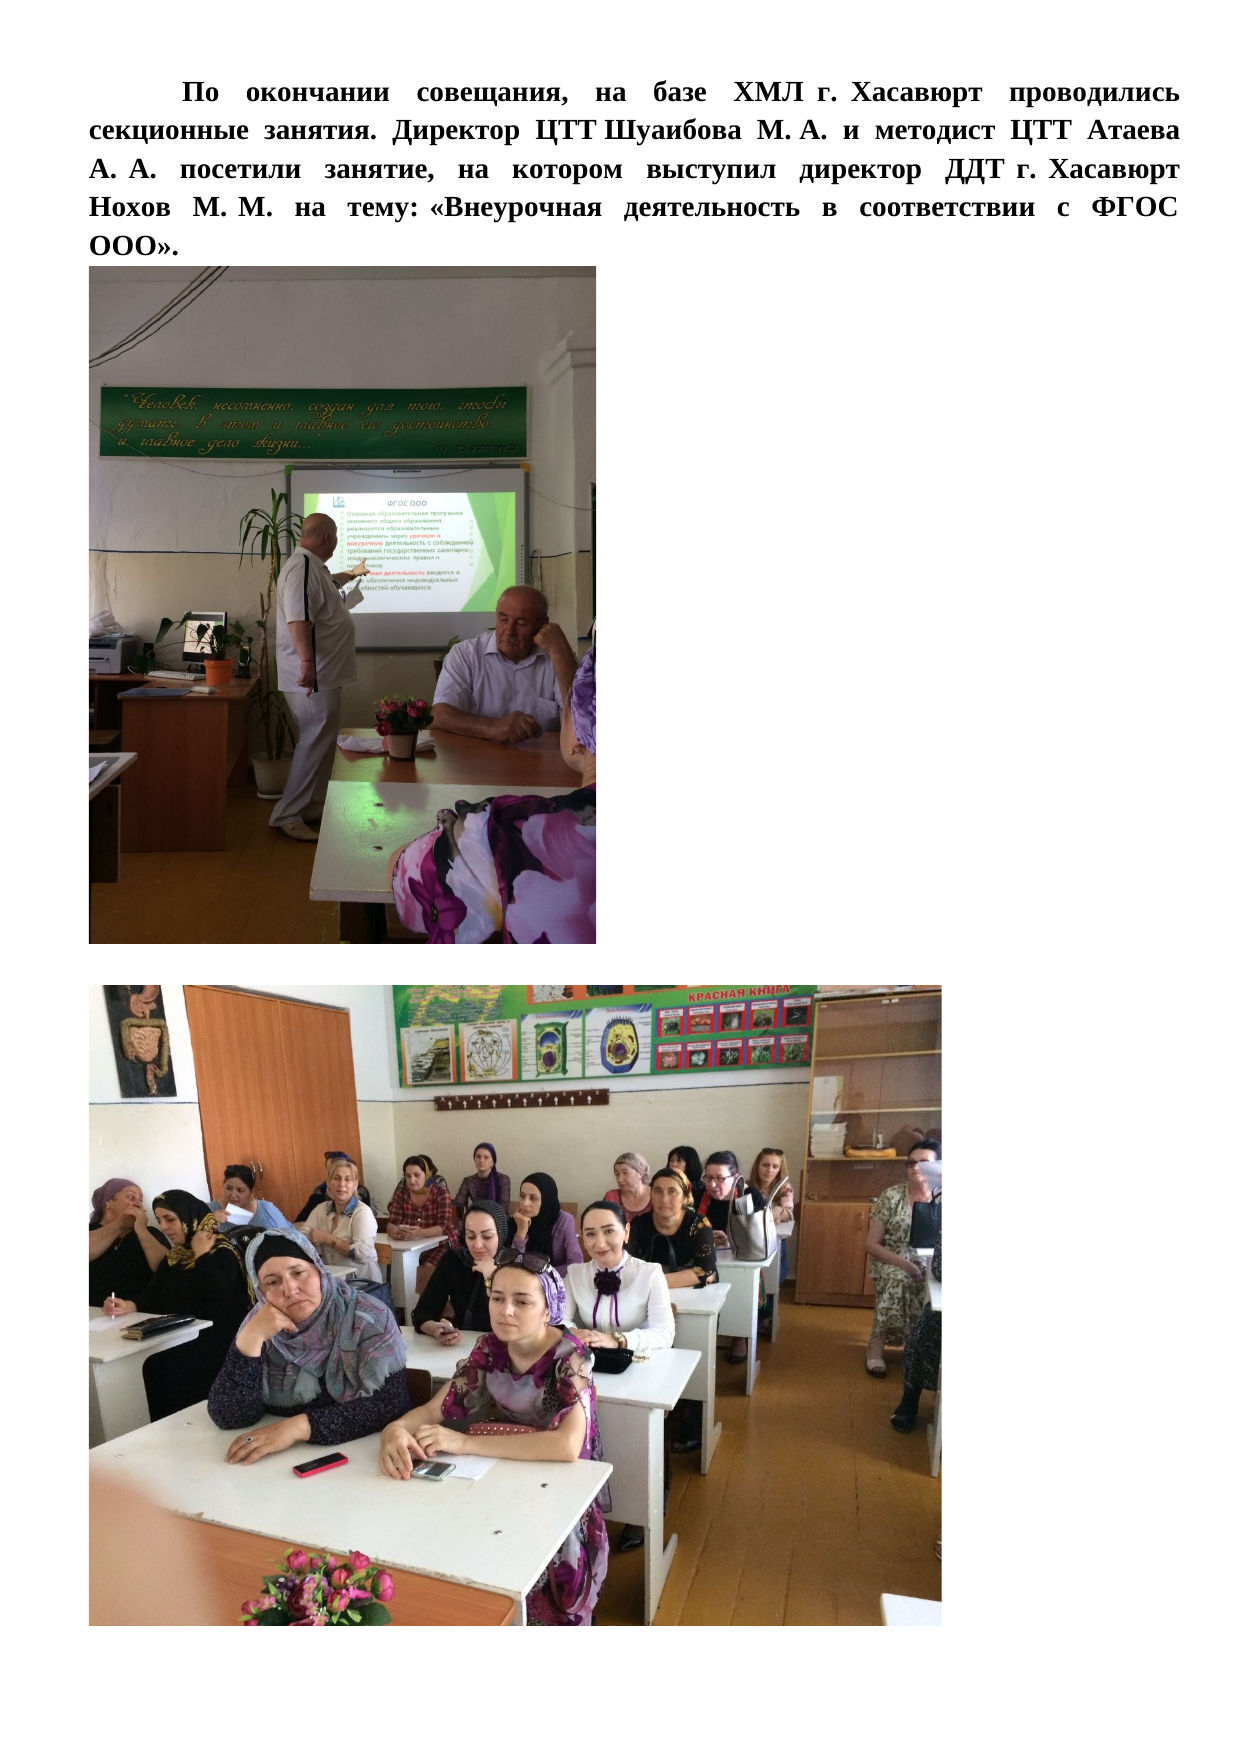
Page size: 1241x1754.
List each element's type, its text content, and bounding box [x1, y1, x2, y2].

text По окончании совещания, на базе ХМЛ г. Хасавюрт проводились секционные занятия. Директор ЦТТ Шуаибова М. А. и методист ЦТТ Атаева А. А. посетили занятие, на котором выступил директор ДДТ г. Хасавюрт Нохов М. М. на тему: «Внеурочная деятельность в соответствии с ФГОС ООО». [89, 223, 1181, 262]
picture [88, 266, 597, 944]
picture [88, 985, 942, 1626]
